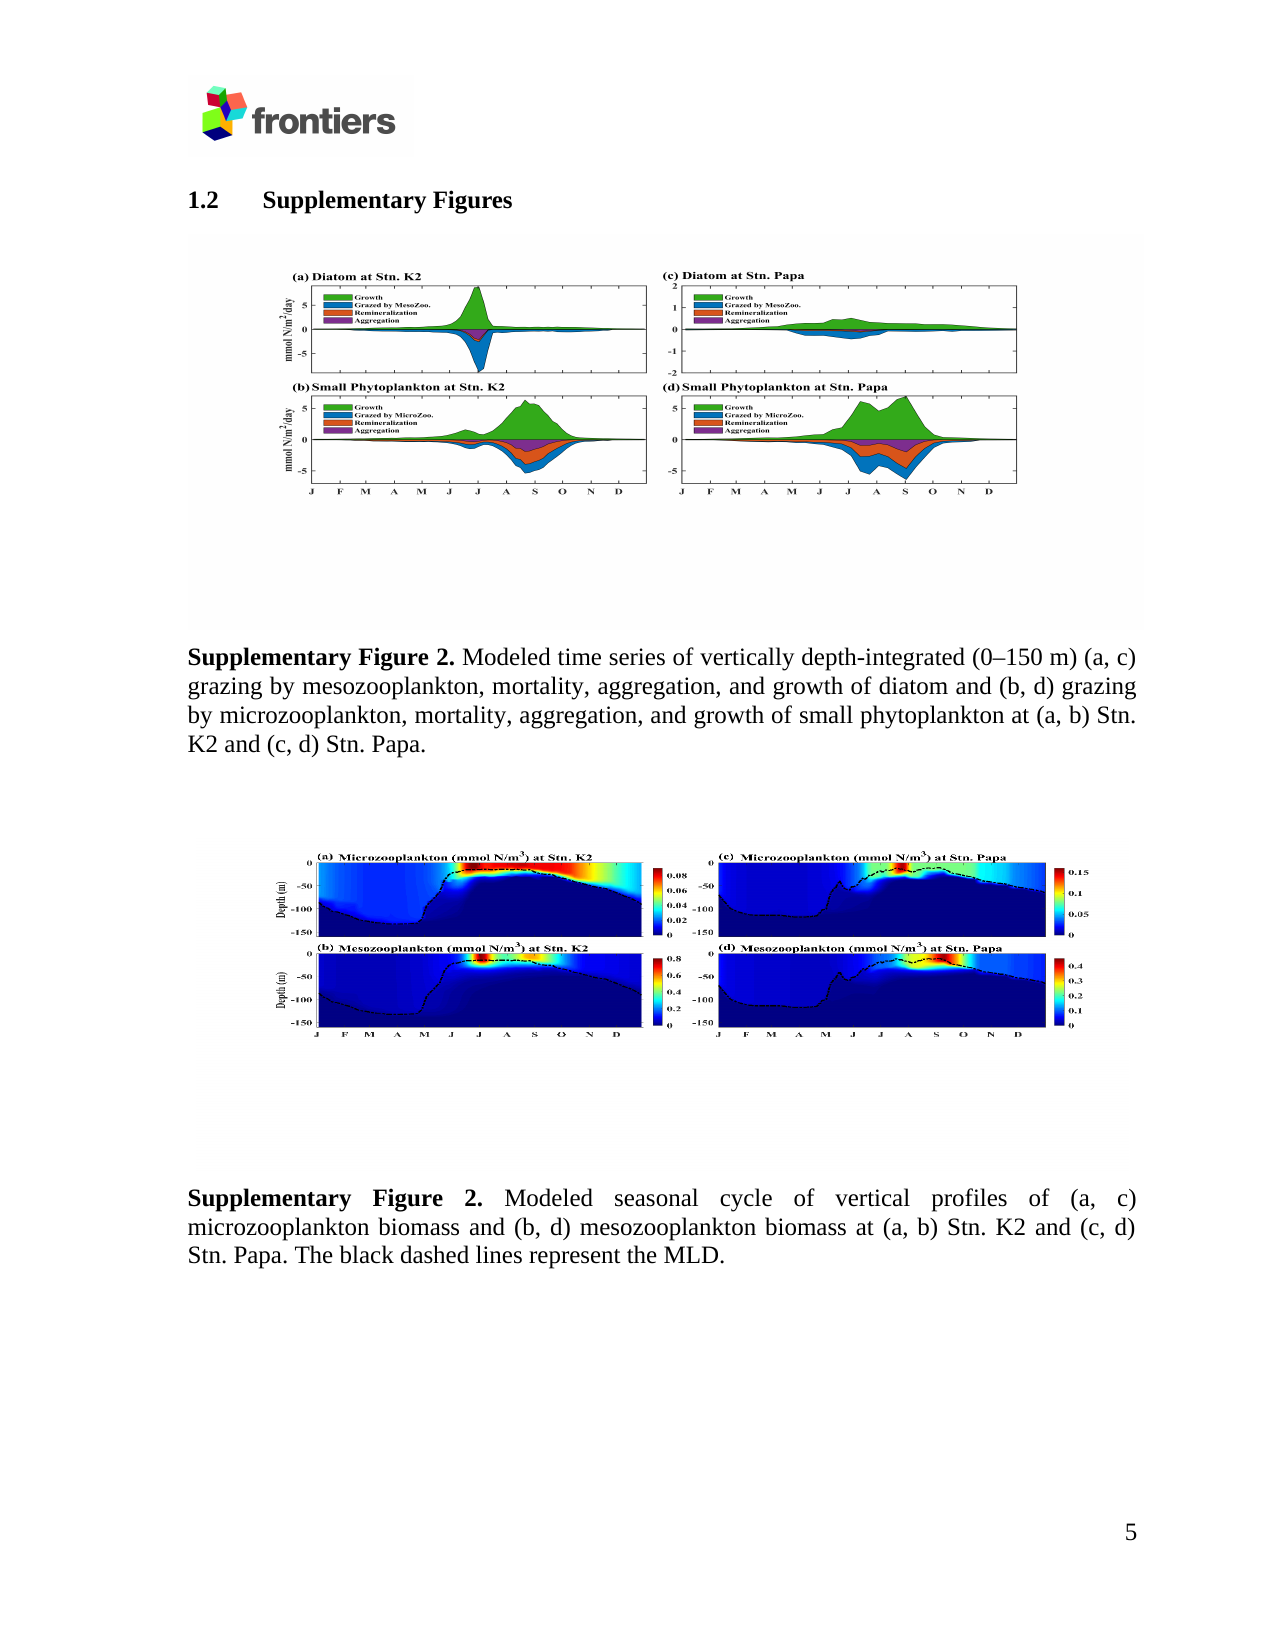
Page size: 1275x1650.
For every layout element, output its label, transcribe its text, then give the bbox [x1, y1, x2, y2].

picture [187, 75, 415, 157]
picture [187, 234, 1144, 630]
text Supplementary Figure 2. Modeled seasonal cycle of vertical profiles of (a, c) microzooplankton biomass and (b, d) mesozooplankton biomass at (a, b) Stn. K2 and (c, d) Stn. Papa. The black dashed lines represent the MLD. [187, 1183, 1137, 1269]
subtitle 1.2 Supplementary Figures [187, 185, 1241, 214]
picture [195, 836, 1129, 1171]
